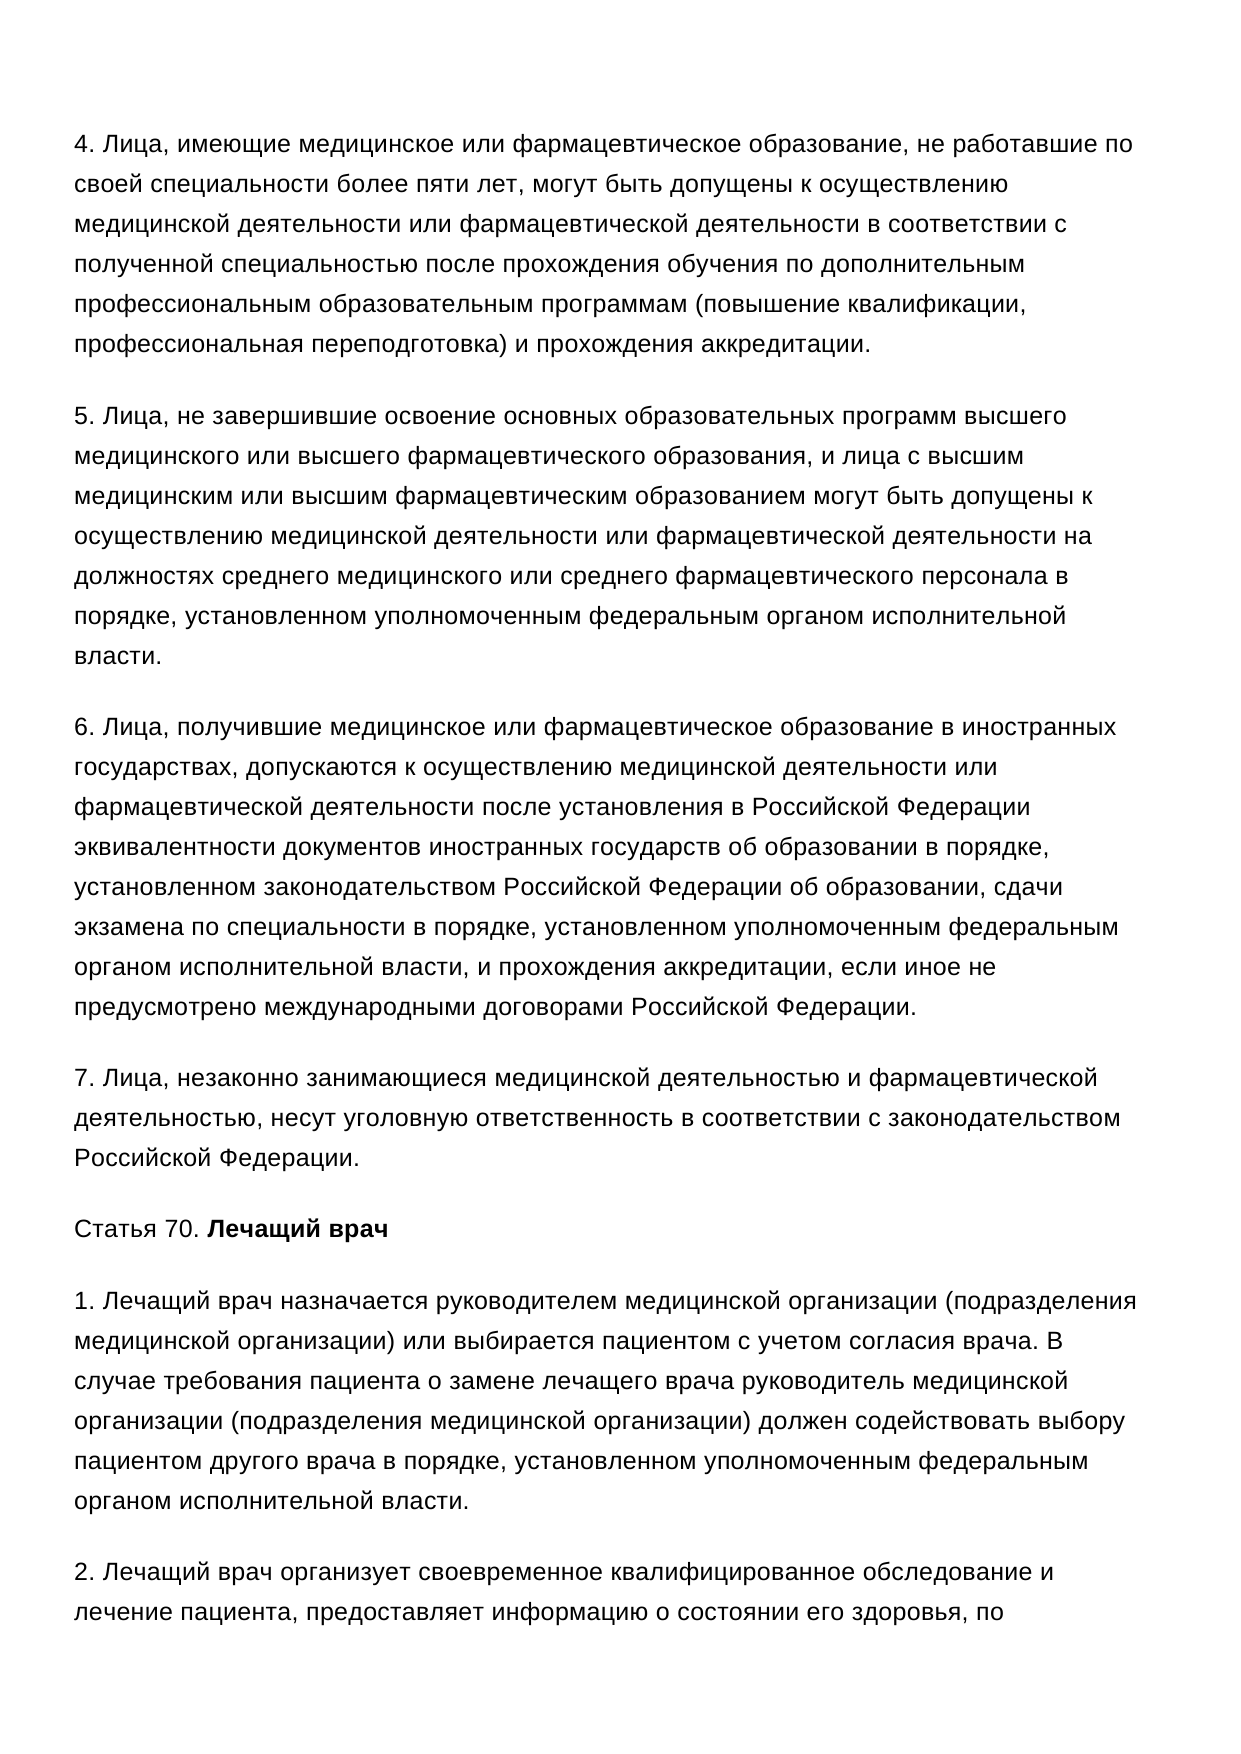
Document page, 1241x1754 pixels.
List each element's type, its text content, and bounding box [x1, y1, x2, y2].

text Статья 70. Лечащий врач [74, 1203, 1152, 1243]
text 4. Лица, имеющие медицинское или фармацевтическое образование, не работавшие по своей специальности более пяти лет, могут быть допущены к осуществлению медицинской деятельности или фармацевтической деятельности в соответствии с полученной специальностью после прохождения обучения по дополнительным профессиональным образовательным программам (повышение квалификации, профессиональная переподготовка) и прохождения аккредитации. [74, 118, 1152, 358]
text 1. Лечащий врач назначается руководителем медицинской организации (подразделения медицинской организации) или выбирается пациентом с учетом согласия врача. В случае требования пациента о замене лечащего врача руководитель медицинской организации (подразделения медицинской организации) должен содействовать выбору пациентом другого врача в порядке, установленном уполномоченным федеральным органом исполнительной власти. [74, 1274, 1152, 1514]
text 7. Лица, незаконно занимающиеся медицинской деятельностью и фармацевтической деятельностью, несут уголовную ответственность в соответствии с законодательством Российской Федерации. [74, 1052, 1152, 1172]
text 6. Лица, получившие медицинское или фармацевтическое образование в иностранных государствах, допускаются к осуществлению медицинской деятельности или фармацевтической деятельности после установления в Российской Федерации эквивалентности документов иностранных государств об образовании в порядке, установленном законодательством Российской Федерации об образовании, сдачи экзамена по специальности в порядке, установленном уполномоченным федеральным органом исполнительной власти, и прохождения аккредитации, если иное не предусмотрено международными договорами Российской Федерации. [74, 701, 1152, 1021]
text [74, 1546, 1152, 1626]
text 5. Лица, не завершившие освоение основных образовательных программ высшего медицинского или высшего фармацевтического образования, и лица с высшим медицинским или высшим фармацевтическим образованием могут быть допущены к осуществлению медицинской деятельности или фармацевтической деятельности на должностях среднего медицинского или среднего фармацевтического персонала в порядке, установленном уполномоченным федеральным органом исполнительной власти. [74, 389, 1152, 669]
